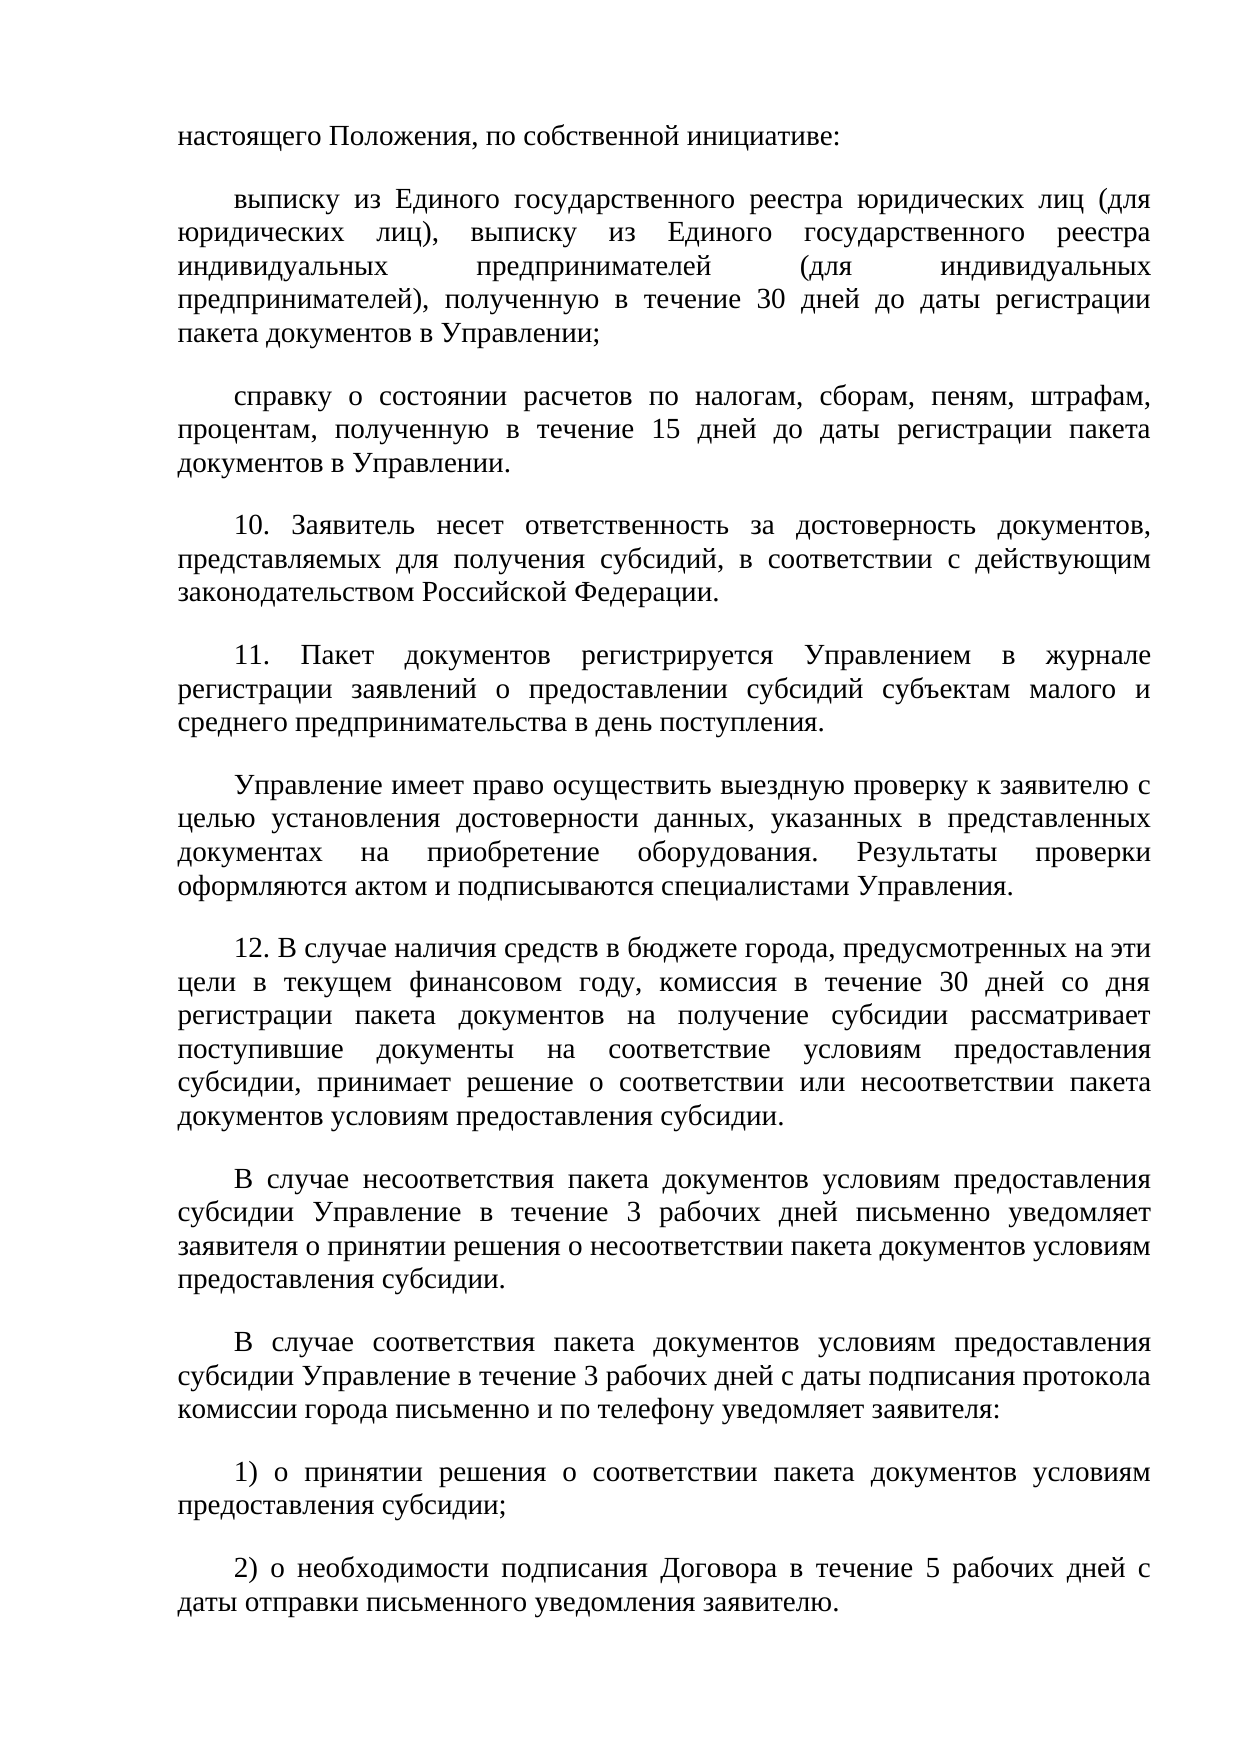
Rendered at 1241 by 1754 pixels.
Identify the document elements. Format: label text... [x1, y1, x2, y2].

text 12. В случае наличия средств в бюджете города, предусмотренных на эти цели в текущем финансовом году, комиссия в течение 30 дней со дня регистрации пакета документов на получение субсидии рассматривает поступившие документы на соответствие условиям предоставления субсидии, принимает решение о соответствии или несоответствии пакета документов условиям предоставления субсидии. [177, 930, 1152, 1132]
text 11. Пакет документов регистрируется Управлением в журнале регистрации заявлений о предоставлении субсидий субъектам малого и среднего предпринимательства в день поступления. [177, 637, 1152, 738]
text 10. Заявитель несет ответственность за достоверность документов, представляемых для получения субсидий, в соответствии с действующим законодательством Российской Федерации. [177, 507, 1152, 608]
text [177, 118, 1152, 152]
text В случае соответствия пакета документов условиям предоставления субсидии Управление в течение 3 рабочих дней с даты подписания протокола комиссии города письменно и по телефону уведомляет заявителя: [177, 1324, 1152, 1425]
text В случае несоответствия пакета документов условиям предоставления субсидии Управление в течение 3 рабочих дней письменно уведомляет заявителя о принятии решения о несоответствии пакета документов условиям предоставления субсидии. [177, 1161, 1152, 1295]
text справку о состоянии расчетов по налогам, сборам, пеням, штрафам, процентам, полученную в течение 15 дней до даты регистрации пакета документов в Управлении. [177, 378, 1152, 478]
text Управление имеет право осуществить выездную проверку к заявителю с целью установления достоверности данных, указанных в представленных документах на приобретение оборудования. Результаты проверки оформляются актом и подписываются специалистами Управления. [177, 767, 1152, 901]
text 2) о необходимости подписания Договора в течение 5 рабочих дней с даты отправки письменного уведомления заявителю. [177, 1550, 1152, 1617]
text 1) о принятии решения о соответствии пакета документов условиям предоставления субсидии; [177, 1454, 1152, 1521]
text выписку из Единого государственного реестра юридических лиц (для юридических лиц), выписку из Единого государственного реестра индивидуальных предпринимателей (для индивидуальных предпринимателей), полученную в течение 30 дней до даты регистрации пакета документов в Управлении; [177, 181, 1152, 348]
